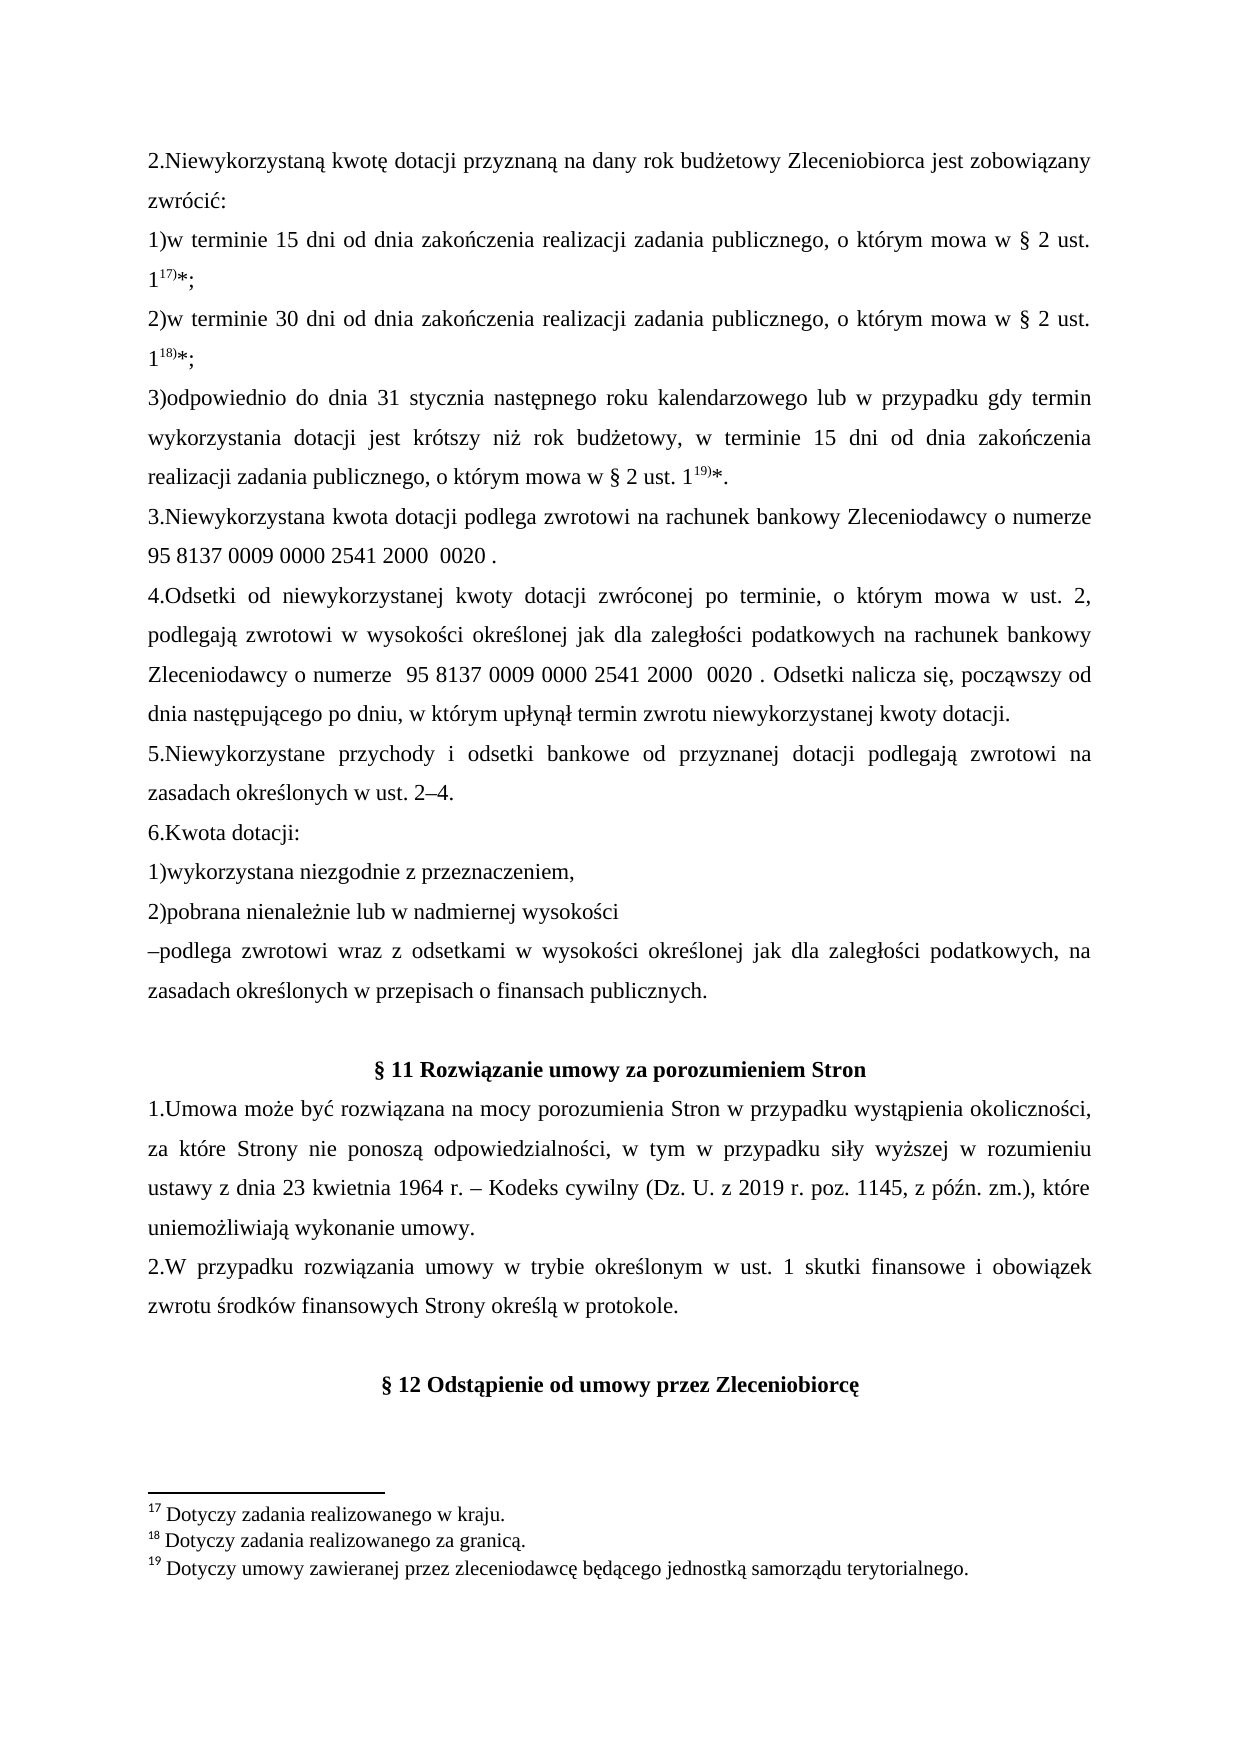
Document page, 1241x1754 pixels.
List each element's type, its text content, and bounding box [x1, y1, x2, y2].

text 2)w terminie 30 dni od dnia zakończenia realizacji zadania publicznego, o którym mowa w § 2 ust. 1)*; [148, 306, 1093, 371]
text 1.Umowa może być rozwiązana na mocy porozumienia Stron w przypadku wystąpienia okoliczności, za które Strony nie ponoszą odpowiedzialności, w tym w przypadku siły wyższej w rozumieniu ustawy z dnia 23 kwietnia 1964 r. – Kodeks cywilny (Dz. U. z 2019 r. poz. 1145, z późn. zm.), które uniemożliwiają wykonanie umowy. [148, 1095, 1093, 1240]
text 3.Niewykorzystana kwota dotacji podlega zwrotowi na rachunek bankowy Zleceniodawcy o numerze 95 8137 0009 0000 2541 2000 0020 . [148, 503, 1093, 569]
text 4.Odsetki od niewykorzystanej kwoty dotacji zwróconej po terminie, o którym mowa w ust. 2, podlegają zwrotowi w wysokości określonej jak dla zaległości podatkowych na rachunek bankowy Zleceniodawcy o numerze 95 8137 0009 0000 2541 2000 0020 . Odsetki nalicza się, począwszy od dnia następującego po dniu, w którym upłynął termin zwrotu niewykorzystanej kwoty dotacji. [148, 582, 1093, 727]
text 2.Niewykorzystaną kwotę dotacji przyznaną na dany rok budżetowy Zleceniobiorca jest zobowiązany zwrócić: [148, 148, 1093, 213]
text 1)wykorzystana niezgodnie z przeznaczeniem, [148, 858, 1093, 884]
text 2)pobrana nienależnie lub w nadmiernej wysokości [148, 898, 1093, 924]
text 3)odpowiednio do dnia 31 stycznia następnego roku kalendarzowego lub w przypadku gdy termin wykorzystania dotacji jest krótszy niż rok budżetowy, w terminie 15 dni od dnia zakończenia realizacji zadania publicznego, o którym mowa w § 2 ust. 1)*. [148, 384, 1093, 490]
text 6.Kwota dotacji: [148, 819, 1093, 845]
text § 11 Rozwiązanie umowy za porozumieniem Stron [148, 1056, 1093, 1082]
text –podlega zwrotowi wraz z odsetkami w wysokości określonej jak dla zaległości podatkowych, na zasadach określonych w przepisach o finansach publicznych. [148, 937, 1093, 1003]
text 5.Niewykorzystane przychody i odsetki bankowe od przyznanej dotacji podlegają zwrotowi na zasadach określonych w ust. 2–4. [148, 740, 1093, 806]
text 2.W przypadku rozwiązania umowy w trybie określonym w ust. 1 skutki finansowe i obowiązek zwrotu środków finansowych Strony określą w protokole. [148, 1253, 1093, 1319]
text 1)w terminie 15 dni od dnia zakończenia realizacji zadania publicznego, o którym mowa w § 2 ust. 1)*; [148, 227, 1093, 292]
text § 12 Odstąpienie od umowy przez Zleceniobiorcę [148, 1371, 1093, 1398]
